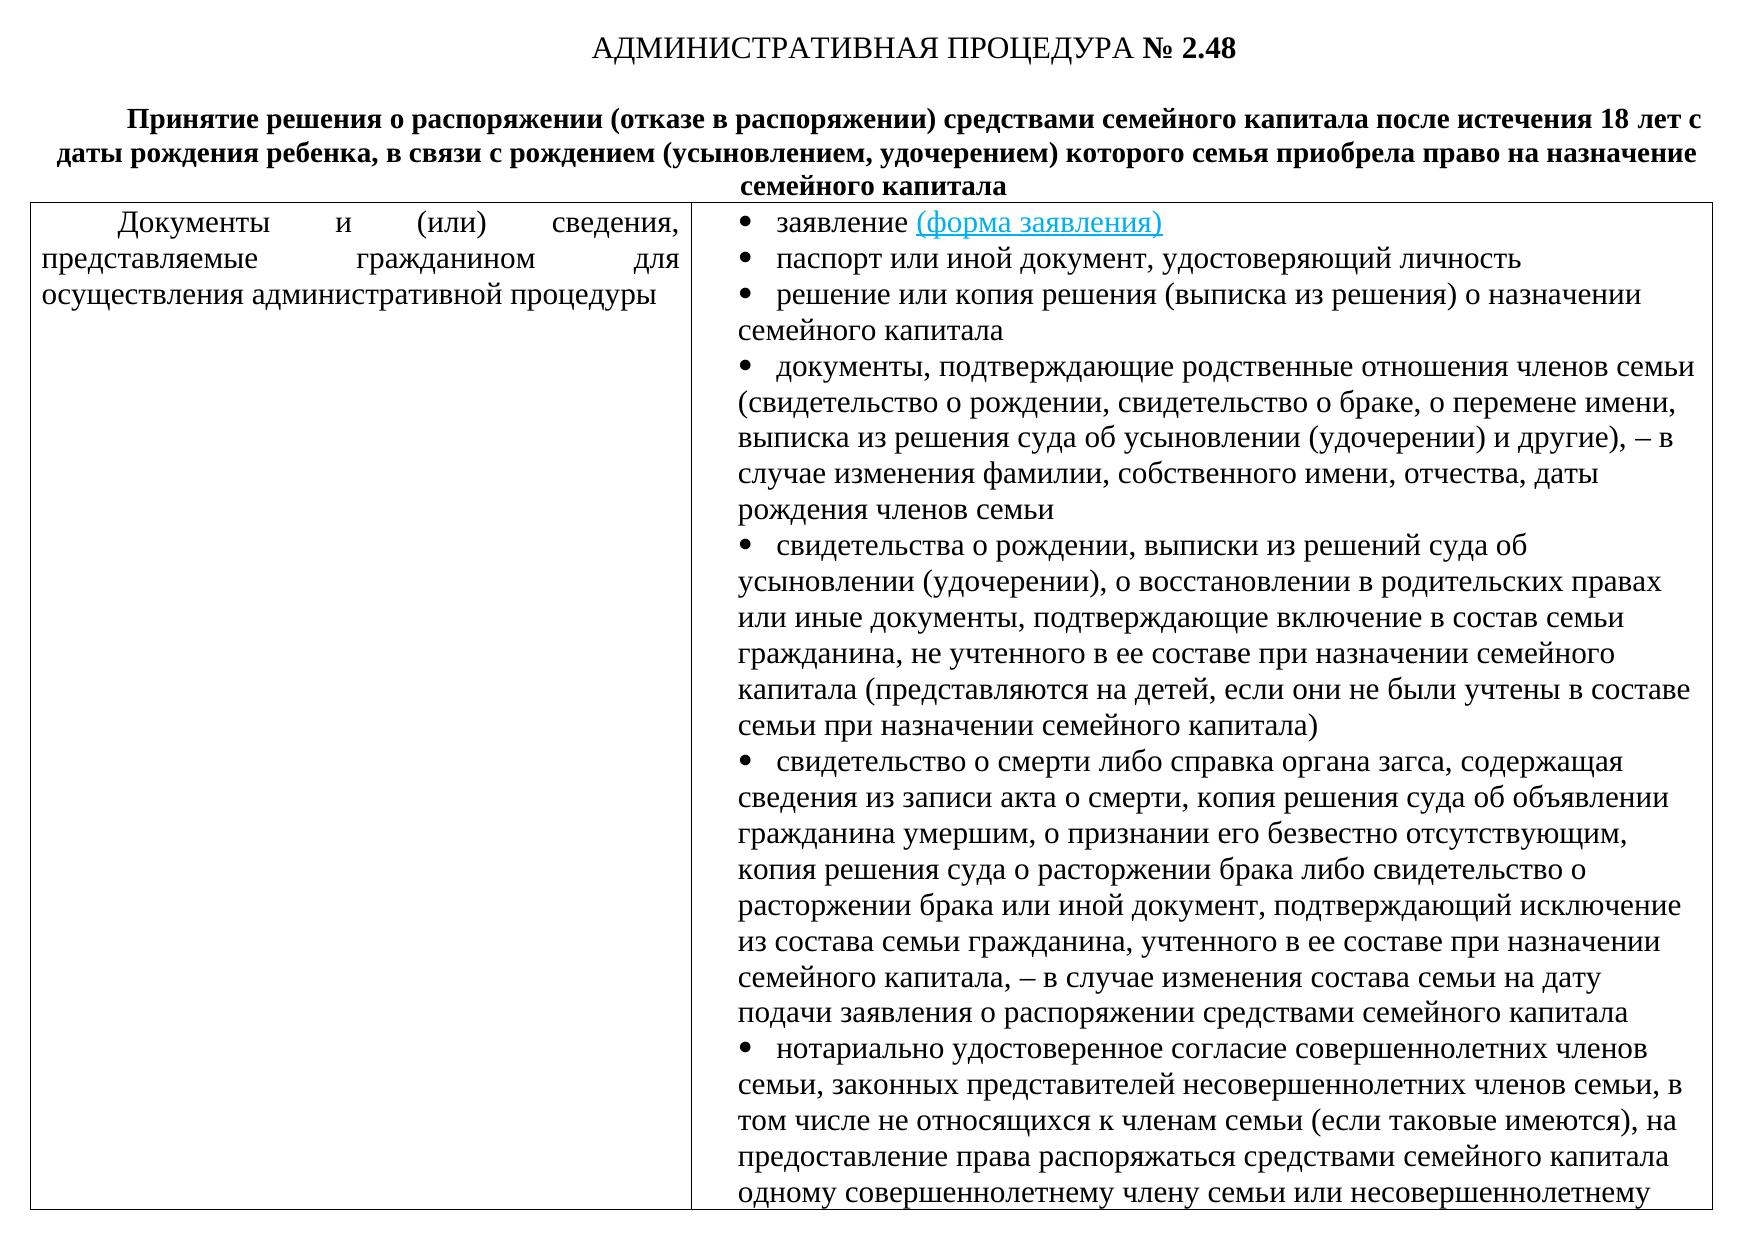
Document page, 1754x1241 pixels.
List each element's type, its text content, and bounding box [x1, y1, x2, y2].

text Принятие решения о распоряжении (отказе в распоряжении) средствами семейного капитала после истечения 18 лет с даты рождения ребенка, в связи с рождением (усыновлением, удочерением) которого семья приобрела право на назначение семейного капитала [29, 101, 1724, 202]
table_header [31, 203, 691, 1209]
text АДМИНИСТРАТИВНАЯ ПРОЦЕДУРА № 2.48 [29, 29, 1724, 66]
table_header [692, 203, 1712, 1209]
